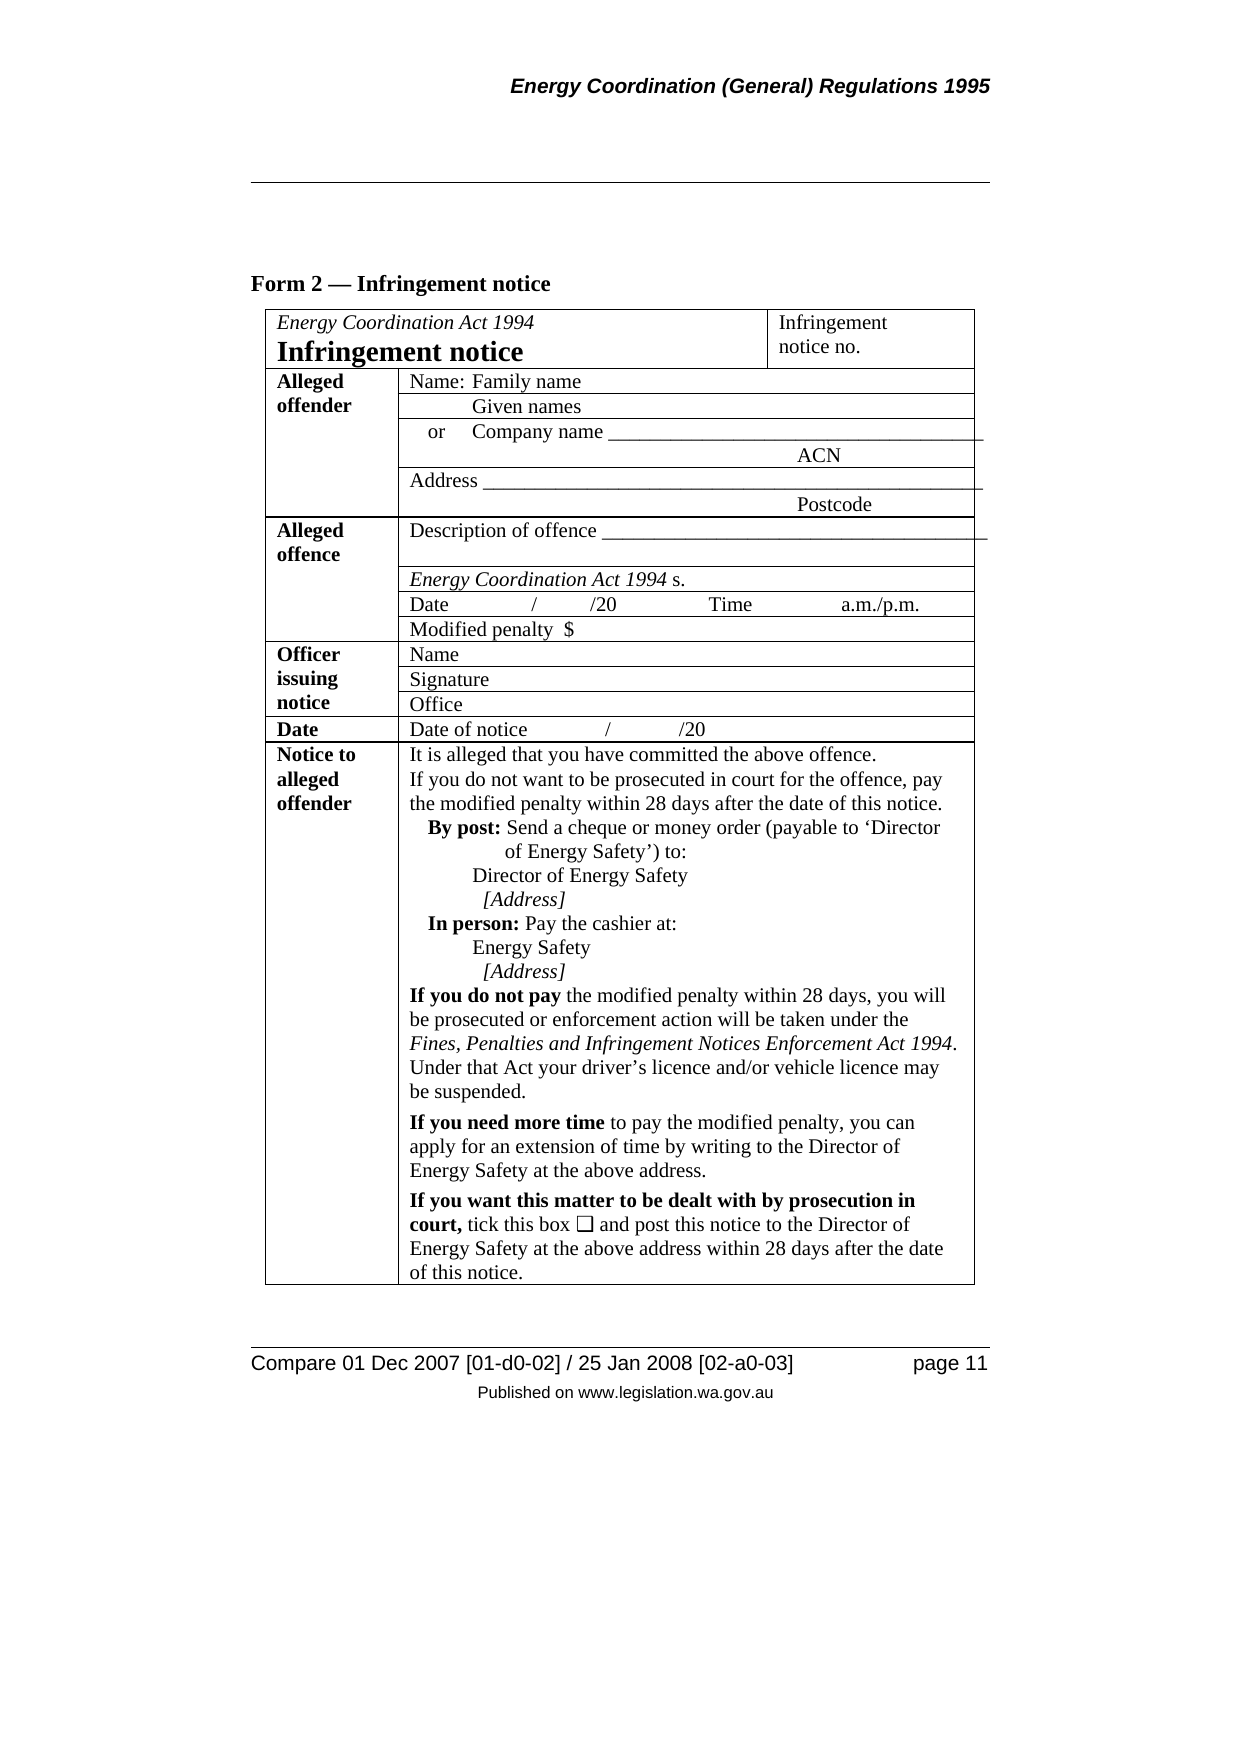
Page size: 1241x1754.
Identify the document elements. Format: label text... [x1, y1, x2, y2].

table_cell Alleged offender [266, 369, 398, 516]
table_cell Office [399, 692, 974, 716]
table_header Energy Coordination Act 1994 Infringement notice [266, 310, 767, 368]
table_cell or Company name ____________________________________ ACN [399, 419, 974, 467]
subtitle Form 2 — Infringement notice [251, 270, 990, 297]
table_cell Name: Family name [399, 369, 974, 393]
table_cell It is alleged that you have committed the above offence. If you do not want to be prosecuted in court for the offence, pay the modified penalty within 28 days after the date of this notice. By post: Send a cheque or money order (payable to ‘Director of Energy Safety’) to: Director of Energy Safety [Address] In person: Pay the cashier at: Energy Safety [Address] If you do not pay the modified penalty within 28 days, you will be prosecuted or enforcement action will be taken under the Fines, Penalties and Infringement Notices Enforcement Act 1994. Under that Act your driver’s licence and/or vehicle licence may be suspended. If you need more time to pay the modified penalty, you can apply for an extension of time by writing to the Director of Energy Safety at the above address. If you want this matter to be dealt with by prosecution in court, tick this box ❑ and post this notice to the Director of Energy Safety at the above address within 28 days after the date of this notice. [399, 743, 974, 1284]
table_cell Name [399, 642, 974, 666]
table_cell Date [266, 717, 398, 741]
table_cell Given names [399, 394, 974, 418]
table_cell Description of offence _____________________________________ [399, 518, 974, 566]
table_header Infringement notice no. [768, 310, 974, 368]
table_cell Date of notice / /20 [399, 717, 974, 741]
table_cell Officer issuing notice [266, 642, 398, 716]
table_cell Address ________________________________________________ Postcode [399, 468, 974, 516]
table_cell Alleged offence [266, 518, 398, 641]
table_cell Date / /20 Time a.m./p.m. [399, 592, 974, 616]
table_cell Notice to alleged offender [266, 743, 398, 1284]
table_cell Energy Coordination Act 1994 s. [399, 567, 974, 591]
table_cell Signature [399, 667, 974, 691]
table_cell Modified penalty $ [399, 617, 974, 641]
